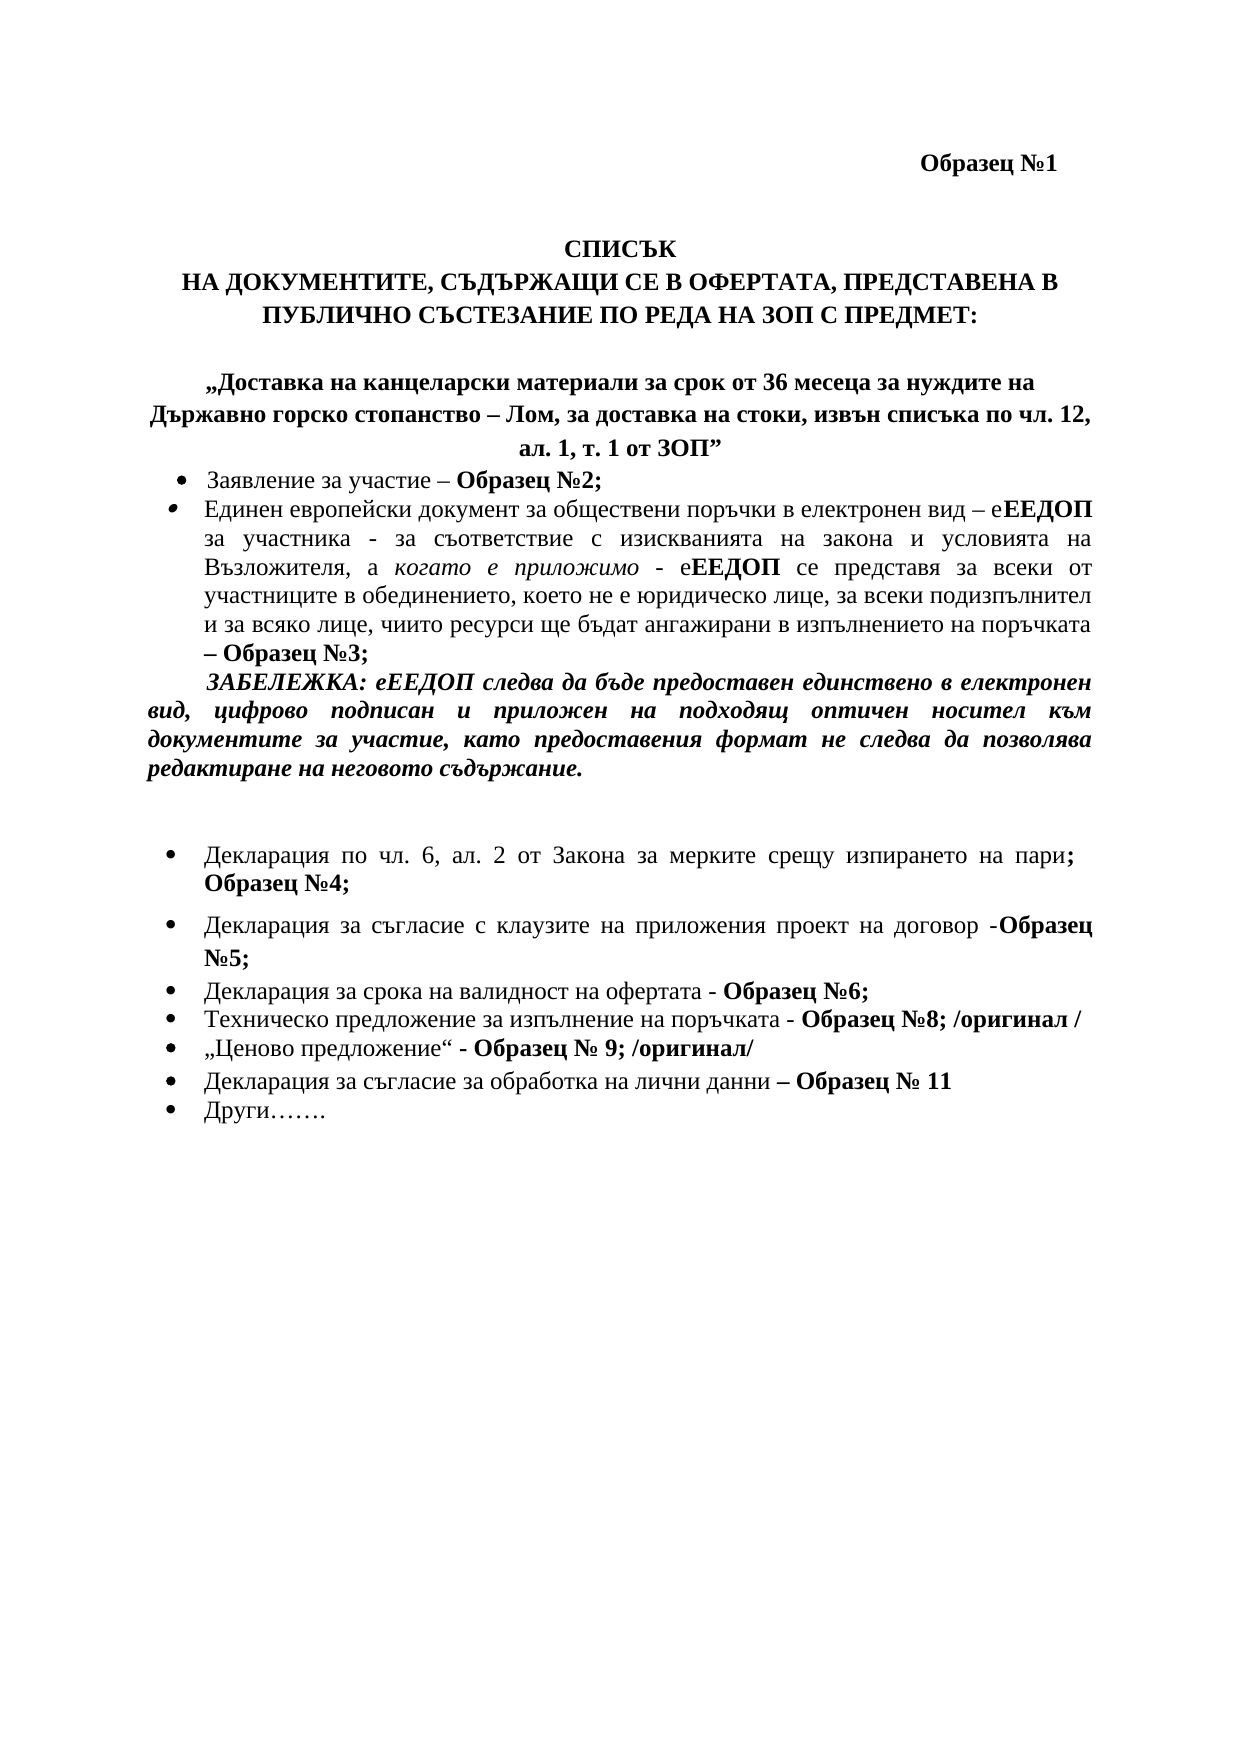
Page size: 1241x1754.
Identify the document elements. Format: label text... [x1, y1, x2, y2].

text „Доставка на канцеларски материали за срок от 36 месеца за нуждите на Държавно горско стопанство – Лом, за доставка на стоки, извън списъка по чл. 12, ал. 1, т. 1 от ЗОП” [148, 367, 1093, 461]
list Декларация за съгласие за обработка на лични данни – Образец № 11 [166, 1066, 1093, 1095]
list Декларация за съгласие с клаузите на приложения проект на договор -Образец №5; [166, 910, 1093, 972]
list Други……. [166, 1095, 1093, 1124]
text ЗАБЕЛЕЖКА: еЕЕДОП следва да бъде предоставен единствено в електронен вид, цифрово подписан и приложен на подходящ оптичен носител към документите за участие, като предоставения формат не следва да позволява редактиране на неговото съдържание. [148, 667, 1093, 782]
list Единен европейски документ за обществени поръчки в електронен вид – еЕЕДОП за участника - за съответствие с изискванията на закона и условията на Възложителя, а когато е приложимо - еЕЕДОП се представя за всеки от участниците в обединението, което не е юридическо лице, за всеки подизпълнител и за всяко лице, чиито ресурси ще бъдат ангажирани в изпълнението на поръчката – Образец №3; [166, 494, 1093, 667]
list Декларация по чл. 6, ал. 2 от Закона за мерките срещу изпирането на пари; Образец №4; [166, 840, 1093, 897]
text на документите, съдържащи се в офертата, представена в ПУБЛИЧНО СЪСТЕЗАНИЕ ПО РЕДА НА ЗОП С ПРЕДМЕТ: [148, 267, 1093, 329]
list „Ценово предложение“ - Образец № 9; /оригинал/ [166, 1033, 1093, 1062]
list Техническо предложение за изпълнение на поръчката - Образец №8; /оригинал / [166, 1004, 1093, 1033]
list Декларация за срока на валидност на офертата - Образец №6; [166, 976, 1093, 1004]
text Образец №1 [811, 148, 1093, 176]
text списък [148, 234, 1093, 263]
list Заявление за участие – Образец №2; [177, 466, 1093, 494]
